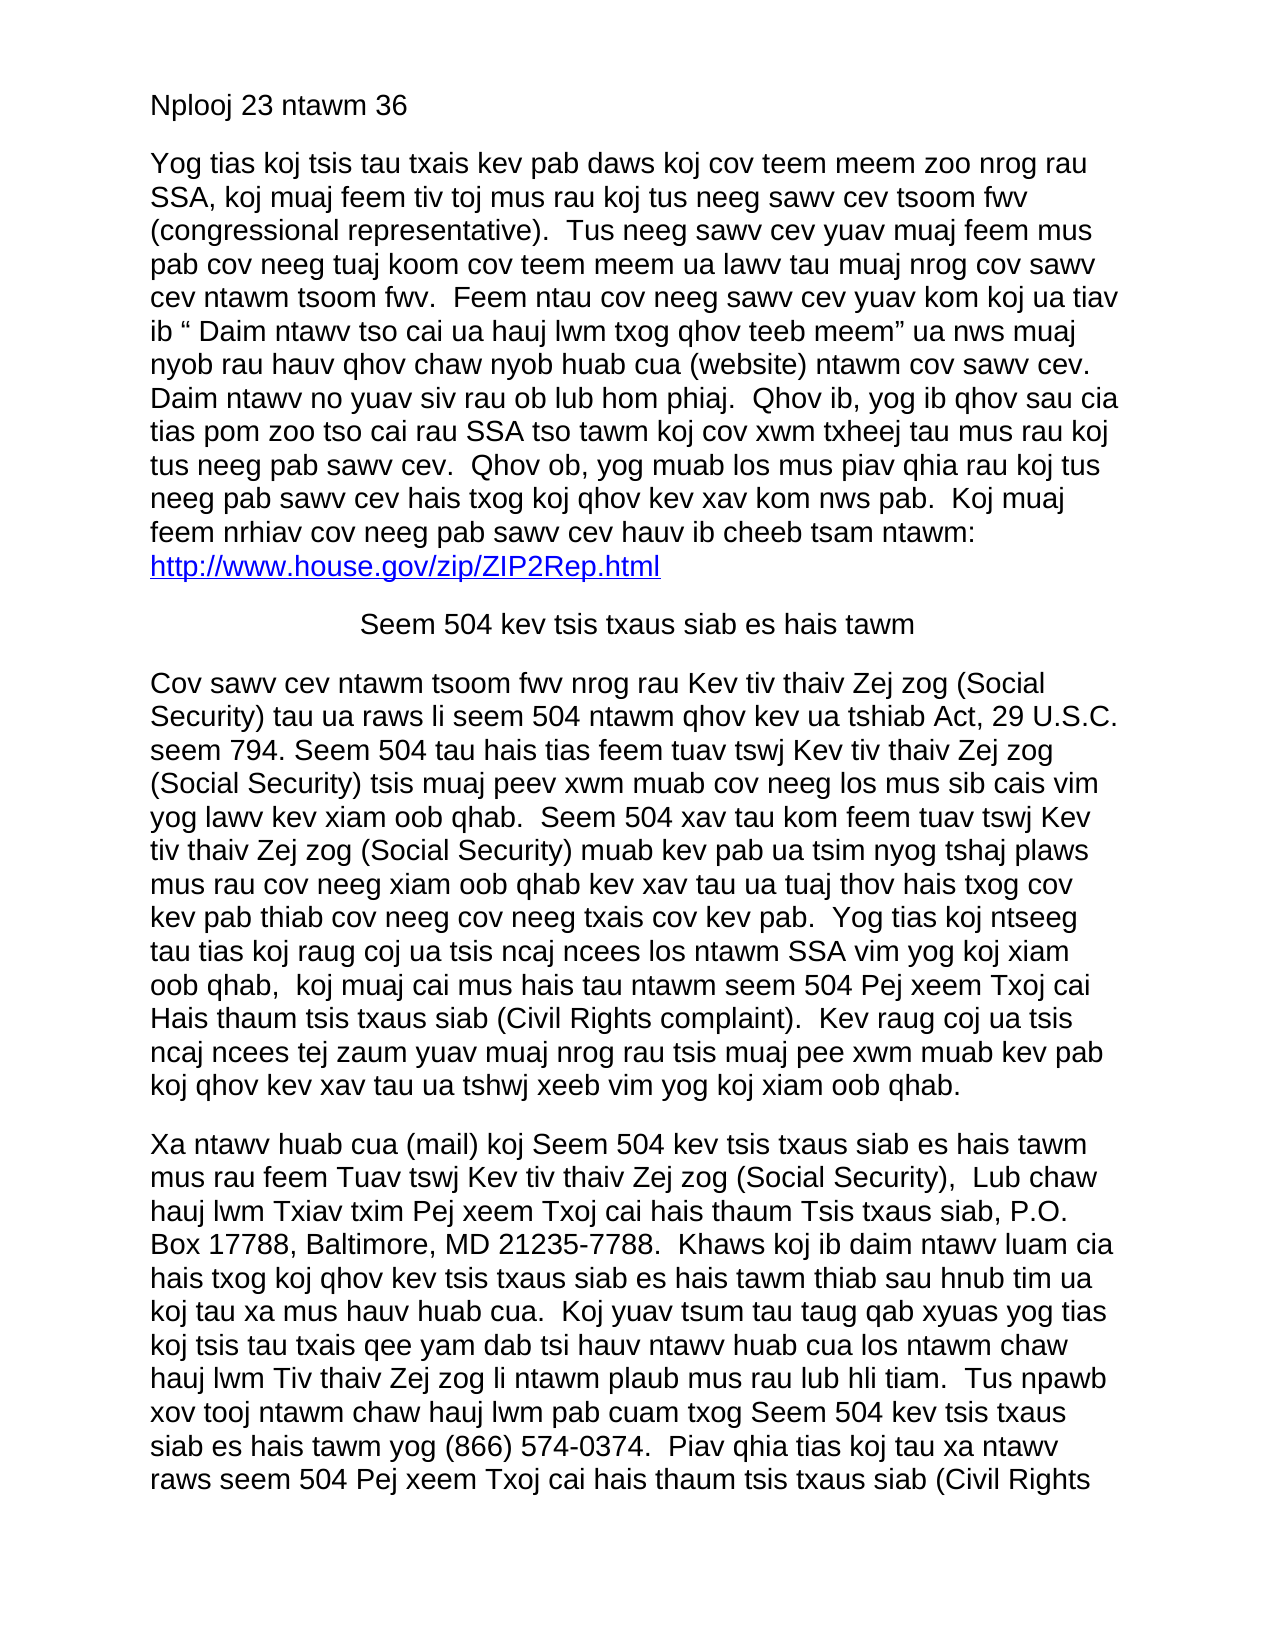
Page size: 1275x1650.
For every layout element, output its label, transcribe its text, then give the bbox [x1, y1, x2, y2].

text Seem 504 kev tsis txaus siab es hais tawm [150, 607, 1125, 641]
text Yog tias koj tsis tau txais kev pab daws koj cov teem meem zoo nrog rau SSA, koj muaj feem tiv toj mus rau koj tus neeg sawv cev tsoom fwv (congressional representative). Tus neeg sawv cev yuav muaj feem mus pab cov neeg tuaj koom cov teem meem ua lawv tau muaj nrog cov sawv cev ntawm tsoom fwv. Feem ntau cov neeg sawv cev yuav kom koj ua tiav ib “ Daim ntawv tso cai ua hauj lwm txog qhov teeb meem” ua nws muaj nyob rau hauv qhov chaw nyob huab cua (website) ntawm cov sawv cev. Daim ntawv no yuav siv rau ob lub hom phiaj. Qhov ib, yog ib qhov sau cia tias pom zoo tso cai rau SSA tso tawm koj cov xwm txheej tau mus rau koj tus neeg pab sawv cev. Qhov ob, yog muab los mus piav qhia rau koj tus neeg pab sawv cev hais txog koj qhov kev xav kom nws pab. Koj muaj feem nrhiav cov neeg pab sawv cev hauv ib cheeb tsam ntawm: http://www.house.gov/zip/ZIP2Rep.html [150, 146, 1125, 582]
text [150, 1127, 1125, 1496]
text Cov sawv cev ntawm tsoom fwv nrog rau Kev tiv thaiv Zej zog (Social Security) tau ua raws li seem 504 ntawm qhov kev ua tshiab Act, 29 U.S.C. seem 794. Seem 504 tau hais tias feem tuav tswj Kev tiv thaiv Zej zog (Social Security) tsis muaj peev xwm muab cov neeg los mus sib cais vim yog lawv kev xiam oob qhab. Seem 504 xav tau kom feem tuav tswj Kev tiv thaiv Zej zog (Social Security) muab kev pab ua tsim nyog tshaj plaws mus rau cov neeg xiam oob qhab kev xav tau ua tuaj thov hais txog cov kev pab thiab cov neeg cov neeg txais cov kev pab. Yog tias koj ntseeg tau tias koj raug coj ua tsis ncaj ncees los ntawm SSA vim yog koj xiam oob qhab, koj muaj cai mus hais tau ntawm seem 504 Pej xeem Txoj cai Hais thaum tsis txaus siab (Civil Rights complaint). Kev raug coj ua tsis ncaj ncees tej zaum yuav muaj nrog rau tsis muaj pee xwm muab kev pab koj qhov kev xav tau ua tshwj xeeb vim yog koj xiam oob qhab. [150, 666, 1125, 1102]
